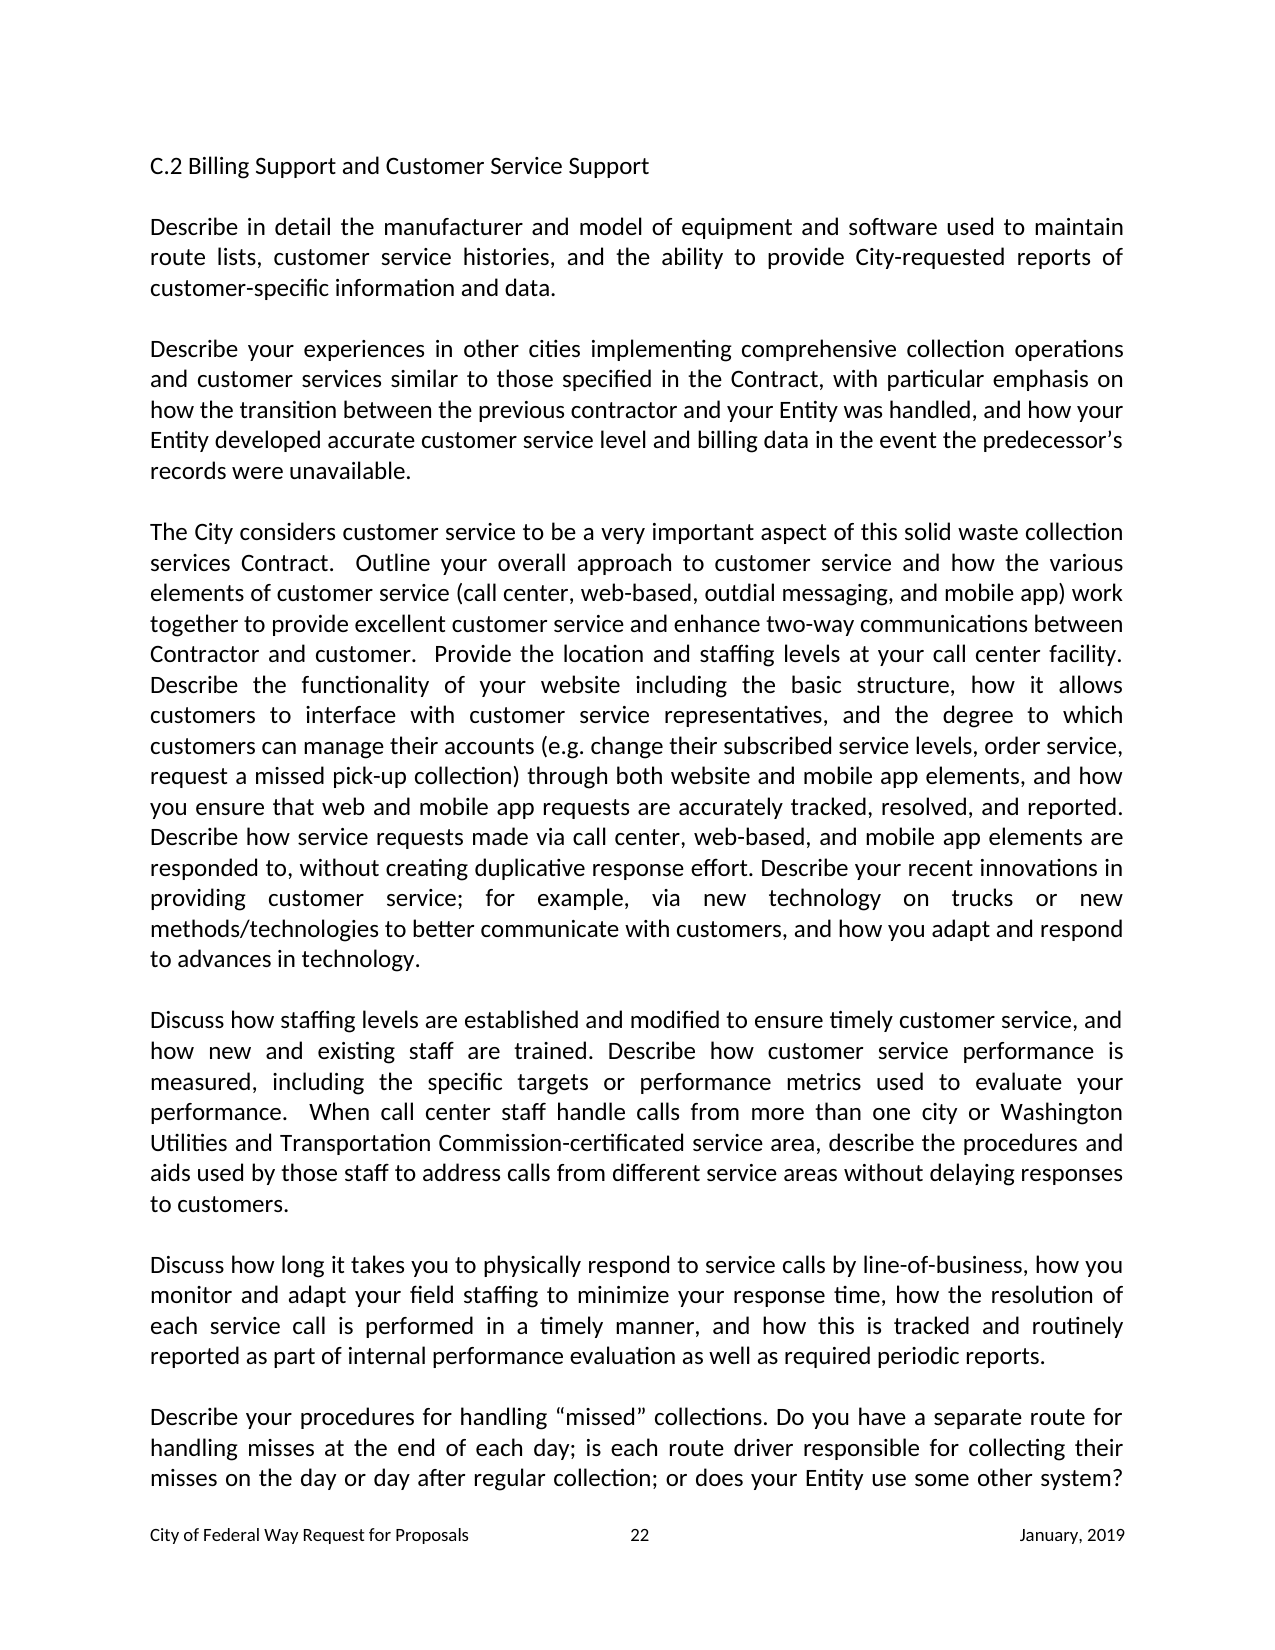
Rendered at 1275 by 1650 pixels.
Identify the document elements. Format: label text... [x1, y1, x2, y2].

text Discuss how staffing levels are established and modified to ensure timely customer service, and how new and existing staff are trained. Describe how customer service performance is measured, including the specific targets or performance metrics used to evaluate your performance. When call center staff handle calls from more than one city or Washington Utilities and Transportation Commission-certificated service area, describe the procedures and aids used by those staff to address calls from different service areas without delaying responses to customers. [150, 1004, 1125, 1218]
text Describe in detail the manufacturer and model of equipment and software used to maintain route lists, customer service histories, and the ability to provide City-requested reports of customer-specific information and data. [150, 211, 1125, 303]
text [150, 1401, 1125, 1493]
text The City considers customer service to be a very important aspect of this solid waste collection services Contract. Outline your overall approach to customer service and how the various elements of customer service (call center, web-based, outdial messaging, and mobile app) work together to provide excellent customer service and enhance two-way communications between Contractor and customer. Provide the location and staffing levels at your call center facility. Describe the functionality of your website including the basic structure, how it allows customers to interface with customer service representatives, and the degree to which customers can manage their accounts (e.g. change their subscribed service levels, order service, request a missed pick-up collection) through both website and mobile app elements, and how you ensure that web and mobile app requests are accurately tracked, resolved, and reported. Describe how service requests made via call center, web-based, and mobile app elements are responded to, without creating duplicative response effort. Describe your recent innovations in providing customer service; for example, via new technology on trucks or new methods/technologies to better communicate with customers, and how you adapt and respond to advances in technology. [150, 516, 1125, 974]
text Discuss how long it takes you to physically respond to service calls by line-of-business, how you monitor and adapt your field staffing to minimize your response time, how the resolution of each service call is performed in a timely manner, and how this is tracked and routinely reported as part of internal performance evaluation as well as required periodic reports. [150, 1249, 1125, 1371]
subtitle C.2 Billing Support and Customer Service Support [150, 150, 1125, 181]
text Describe your experiences in other cities implementing comprehensive collection operations and customer services similar to those specified in the Contract, with particular emphasis on how the transition between the previous contractor and your Entity was handled, and how your Entity developed accurate customer service level and billing data in the event the predecessor’s records were unavailable. [150, 333, 1125, 486]
